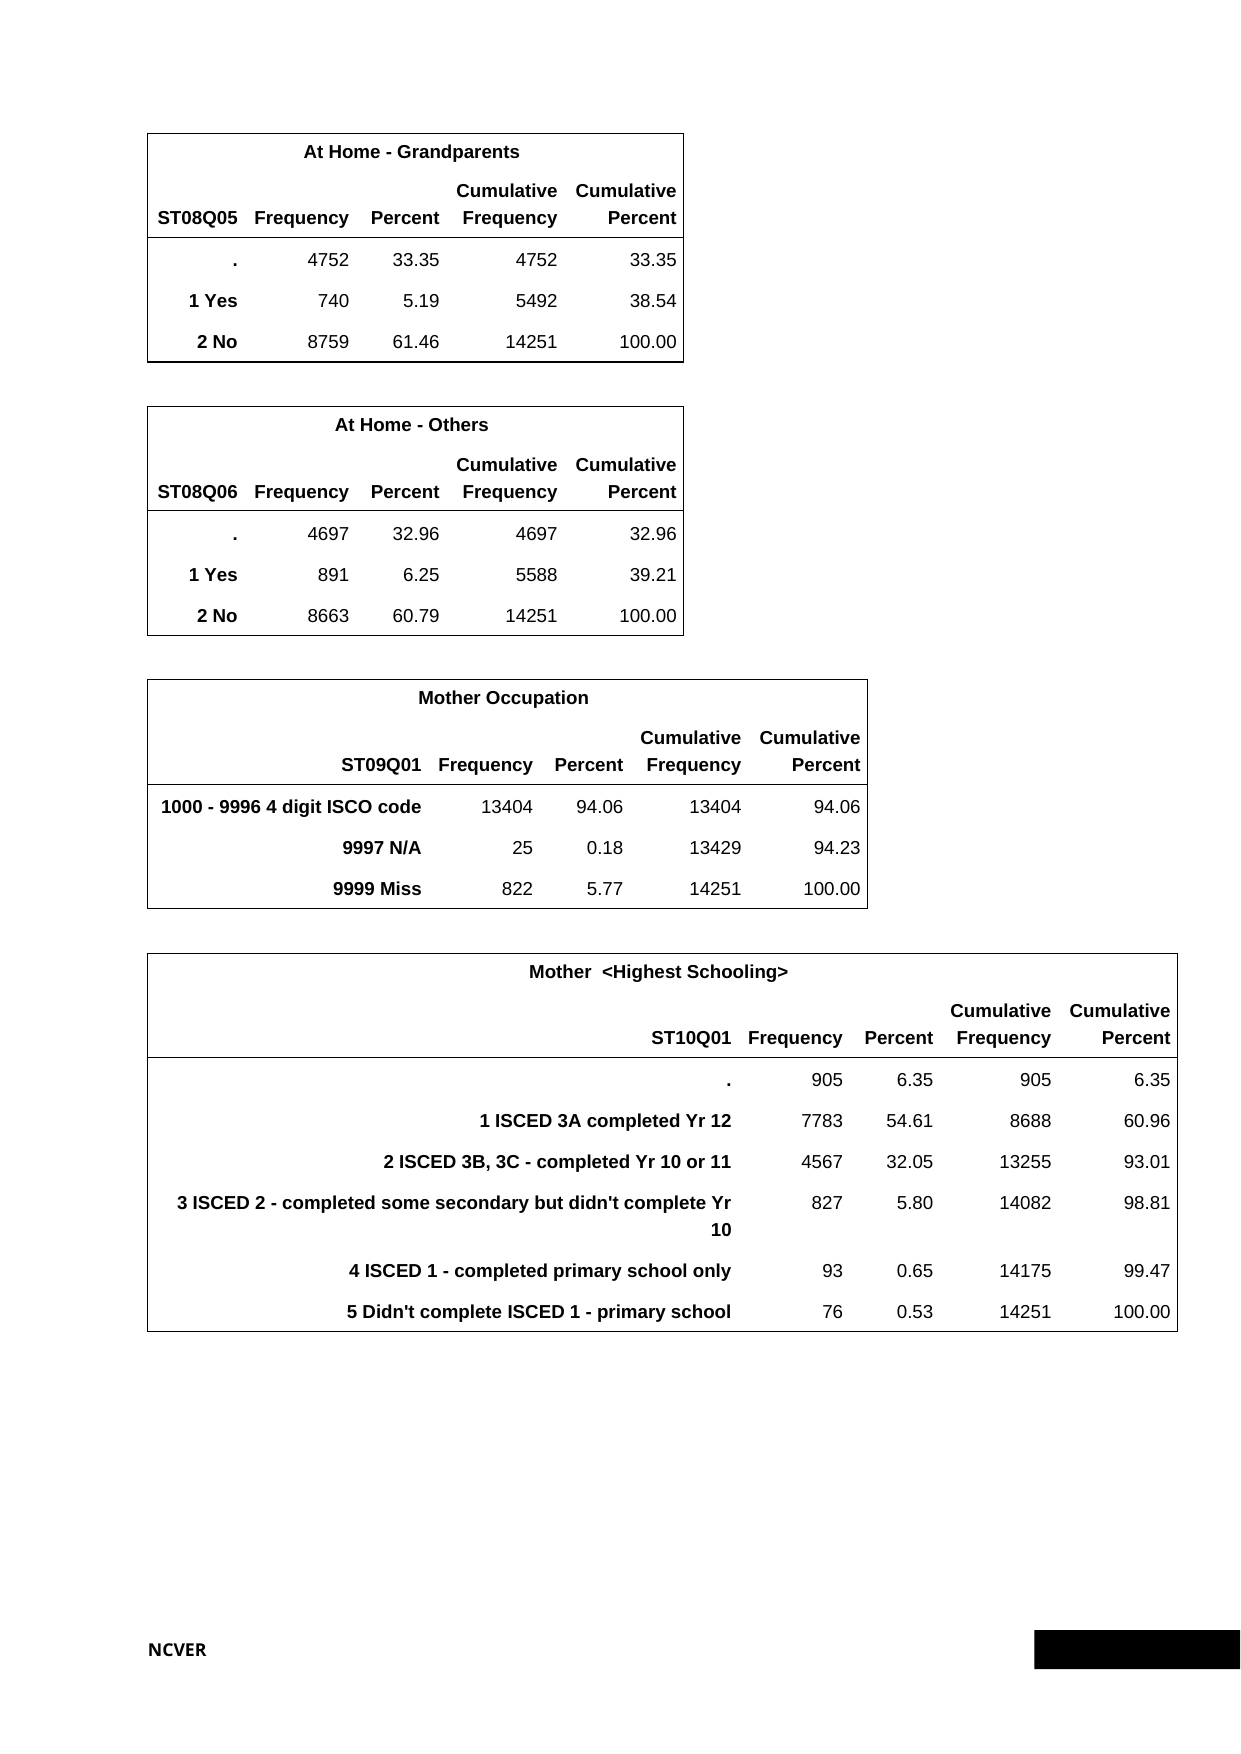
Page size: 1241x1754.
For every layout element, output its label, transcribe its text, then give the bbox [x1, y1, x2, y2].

table_cell 33.35 [564, 238, 683, 279]
table_cell Cumulative Frequency [630, 716, 748, 784]
table_cell 1 ISCED 3A completed Yr 12 [148, 1099, 738, 1140]
table_cell 13429 [630, 826, 748, 867]
table_cell 94.06 [540, 785, 630, 826]
table_cell 4 ISCED 1 - completed primary school only [148, 1249, 738, 1290]
table_cell 822 [428, 867, 540, 908]
table_cell 740 [244, 279, 356, 320]
table_cell . [148, 1058, 738, 1099]
table_cell 60.79 [356, 594, 446, 634]
table_cell 905 [738, 1058, 850, 1099]
table_cell ST08Q05 [148, 169, 244, 237]
table_cell 1 Yes [148, 279, 244, 320]
table_cell 5 Didn't complete ISCED 1 - primary school [148, 1290, 738, 1331]
table_cell 1000 - 9996 4 digit ISCO code [148, 785, 428, 826]
table_cell 61.46 [356, 320, 446, 361]
table_header At Home - Grandparents [148, 134, 683, 169]
table_cell 32.96 [356, 511, 446, 552]
table_cell 4697 [446, 511, 564, 552]
table_cell Frequency [244, 442, 356, 510]
table_cell 5588 [446, 553, 564, 593]
table_header At Home - Others [148, 407, 683, 442]
table_cell Cumulative Frequency [940, 989, 1058, 1057]
table_cell 94.23 [748, 826, 867, 867]
table_cell Percent [356, 169, 446, 237]
table_cell 5492 [446, 279, 564, 320]
table_cell 54.61 [850, 1099, 940, 1140]
table_header Mother <Highest Schooling> [148, 954, 1177, 989]
table_cell Cumulative Percent [748, 716, 867, 784]
table_cell 891 [244, 553, 356, 593]
table_cell ST10Q01 [148, 989, 738, 1057]
table_cell 14082 [940, 1181, 1058, 1249]
table_cell 2 ISCED 3B, 3C - completed Yr 10 or 11 [148, 1140, 738, 1181]
table_cell 94.06 [748, 785, 867, 826]
table_cell 98.81 [1058, 1181, 1177, 1249]
table_cell 13404 [428, 785, 540, 826]
table_cell 100.00 [564, 320, 683, 361]
table_cell 14251 [446, 320, 564, 361]
table_cell 14175 [940, 1249, 1058, 1290]
table_cell Cumulative Frequency [446, 442, 564, 510]
table_cell 8759 [244, 320, 356, 361]
table_cell 32.96 [564, 511, 683, 552]
table_cell 4752 [244, 238, 356, 279]
table_cell 60.96 [1058, 1099, 1177, 1140]
table_cell Frequency [738, 989, 850, 1057]
table_cell Cumulative Frequency [446, 169, 564, 237]
table_cell 13404 [630, 785, 748, 826]
table_cell 99.47 [1058, 1249, 1177, 1290]
table_cell 1 Yes [148, 553, 244, 593]
table_cell 33.35 [356, 238, 446, 279]
table_cell . [148, 511, 244, 552]
table_cell 8688 [940, 1099, 1058, 1140]
table_cell 14251 [446, 594, 564, 634]
table_cell 5.19 [356, 279, 446, 320]
table_cell 14251 [630, 867, 748, 908]
table_cell Cumulative Percent [564, 169, 683, 237]
table_cell 8663 [244, 594, 356, 634]
table_cell Percent [356, 442, 446, 510]
table_cell 3 ISCED 2 - completed some secondary but didn't complete Yr 10 [148, 1181, 738, 1249]
table_cell 32.05 [850, 1140, 940, 1181]
table_cell 6.25 [356, 553, 446, 593]
table_cell ST08Q06 [148, 442, 244, 510]
table_cell 5.80 [850, 1181, 940, 1249]
table_header Mother Occupation [148, 680, 867, 716]
table_cell 4752 [446, 238, 564, 279]
table_cell Cumulative Percent [1058, 989, 1177, 1057]
table_cell 100.00 [564, 594, 683, 634]
table_cell 0.53 [850, 1290, 940, 1331]
table_cell 93 [738, 1249, 850, 1290]
table_cell 0.18 [540, 826, 630, 867]
table_cell Cumulative Percent [564, 442, 683, 510]
table_cell ST09Q01 [148, 716, 428, 784]
table_cell 2 No [148, 320, 244, 361]
table_cell Frequency [244, 169, 356, 237]
table_cell 9999 Miss [148, 867, 428, 908]
table_cell 0.65 [850, 1249, 940, 1290]
table_cell 6.35 [850, 1058, 940, 1099]
table_cell 25 [428, 826, 540, 867]
table_cell 905 [940, 1058, 1058, 1099]
table_cell Percent [540, 716, 630, 784]
table_cell 827 [738, 1181, 850, 1249]
table_cell 7783 [738, 1099, 850, 1140]
table_cell 2 No [148, 594, 244, 634]
table_cell 4567 [738, 1140, 850, 1181]
table_cell 76 [738, 1290, 850, 1331]
table_cell 6.35 [1058, 1058, 1177, 1099]
table_cell 100.00 [1058, 1290, 1177, 1331]
table_cell 93.01 [1058, 1140, 1177, 1181]
table_cell 9997 N/A [148, 826, 428, 867]
table_cell 4697 [244, 511, 356, 552]
table_cell 13255 [940, 1140, 1058, 1181]
table_cell 39.21 [564, 553, 683, 593]
table_cell . [148, 238, 244, 279]
table_cell 14251 [940, 1290, 1058, 1331]
table_cell 38.54 [564, 279, 683, 320]
table_cell Percent [850, 989, 940, 1057]
table_cell Frequency [428, 716, 540, 784]
table_cell 5.77 [540, 867, 630, 908]
table_cell 100.00 [748, 867, 867, 908]
